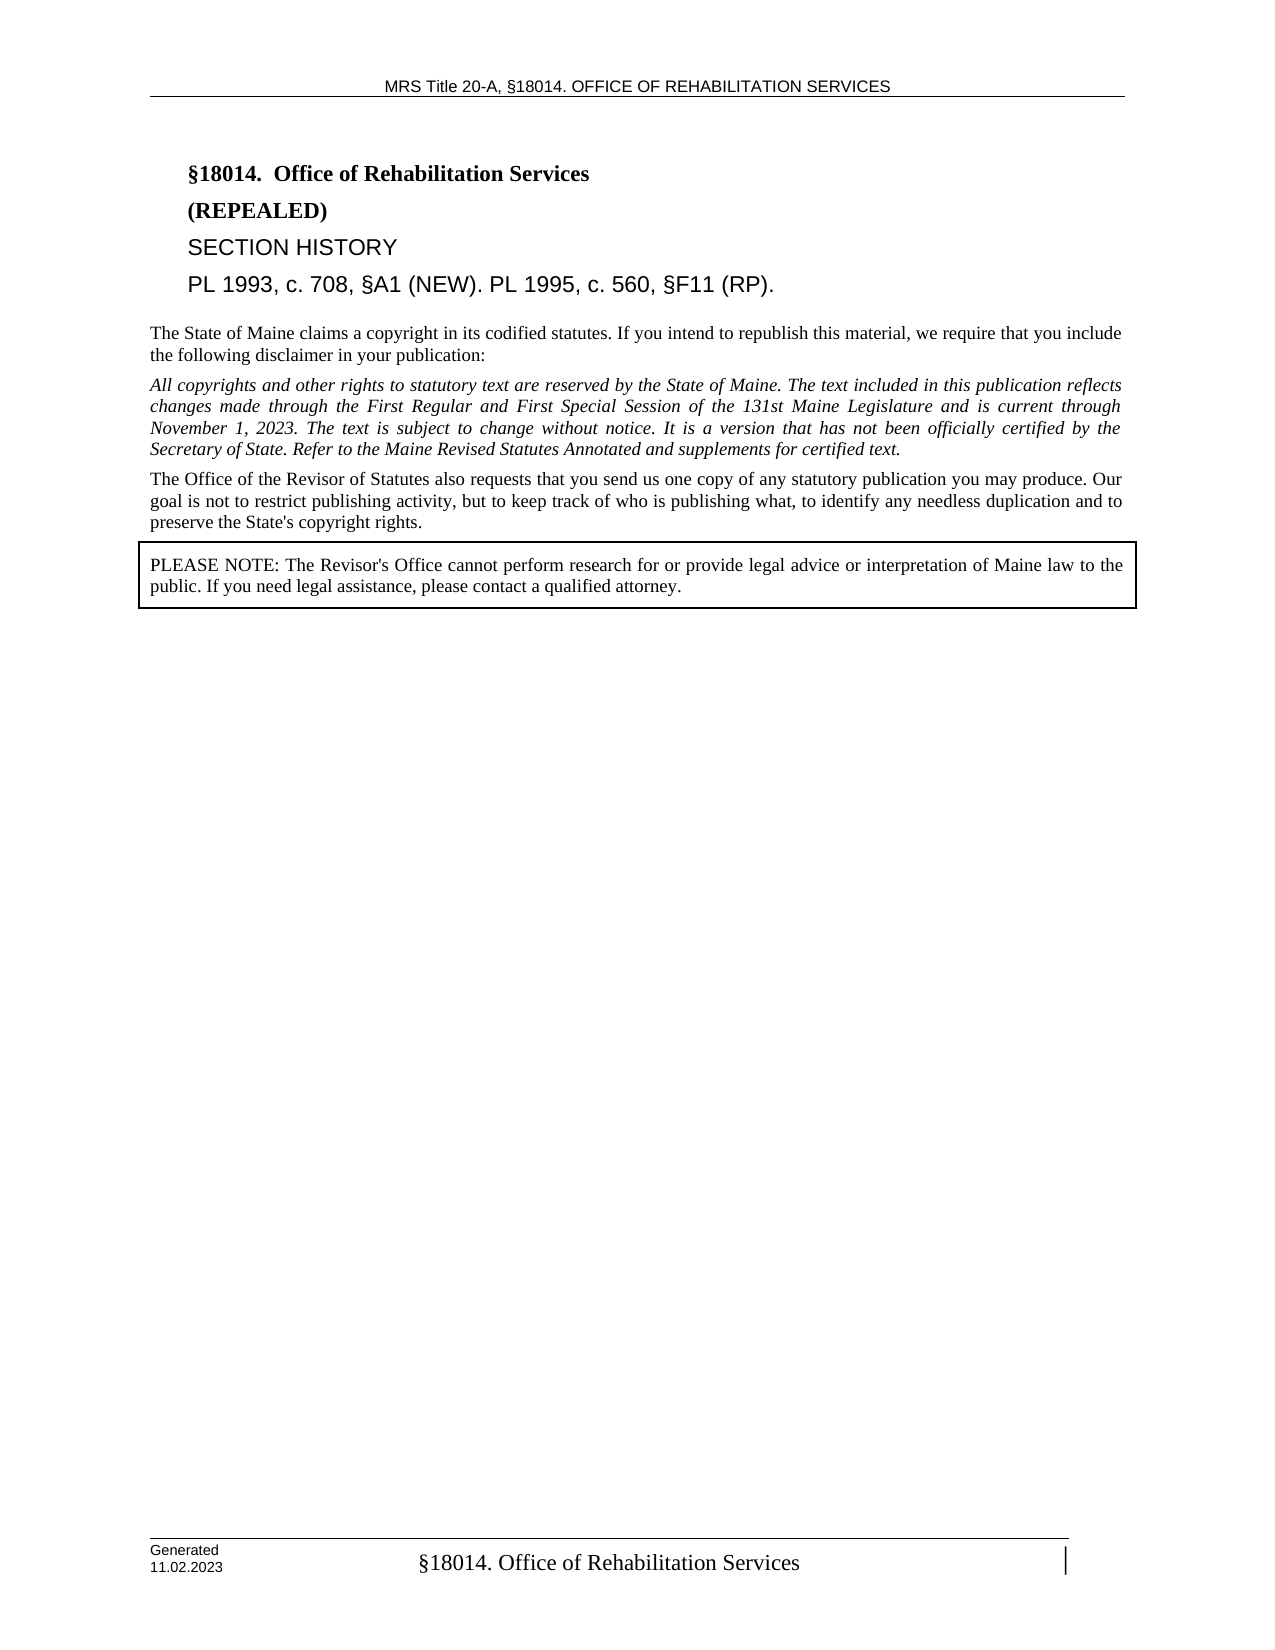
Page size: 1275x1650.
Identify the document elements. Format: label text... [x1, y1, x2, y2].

text PLEASE NOTE: The Revisor's Office cannot perform research for or provide legal advice or interpretation of Maine law to the public. If you need legal assistance, please contact a qualified attorney. [140, 543, 1135, 607]
text The State of Maine claims a copyright in its codified statutes. If you intend to republish this material, we require that you include the following disclaimer in your publication: [150, 322, 1125, 365]
text (REPEALED) [187, 197, 1125, 223]
text The Office of the Revisor of Statutes also requests that you send us one copy of any statutory publication you may produce. Our goal is not to restrict publishing activity, but to keep track of who is publishing what, to identify any needless duplication and to preserve the State's copyright rights. [150, 468, 1125, 533]
text §18014. Office of Rehabilitation Services [187, 160, 1125, 187]
text SECTION HISTORY [187, 234, 1125, 260]
text All copyrights and other rights to statutory text are reserved by the State of Maine. The text included in this publication reflects changes made through the First Regular and First Special Session of the 131st Maine Legislature and is current through November 1, 2023 . The text is subject to change without notice. It is a version that has not been officially certified by the Secretary of State. Refer to the Maine Revised Statutes Annotated and supplements for certified text. [150, 373, 1125, 460]
text PL 1993, c. 708, §A1 (NEW). PL 1995, c. 560, §F11 (RP). [187, 271, 1125, 297]
